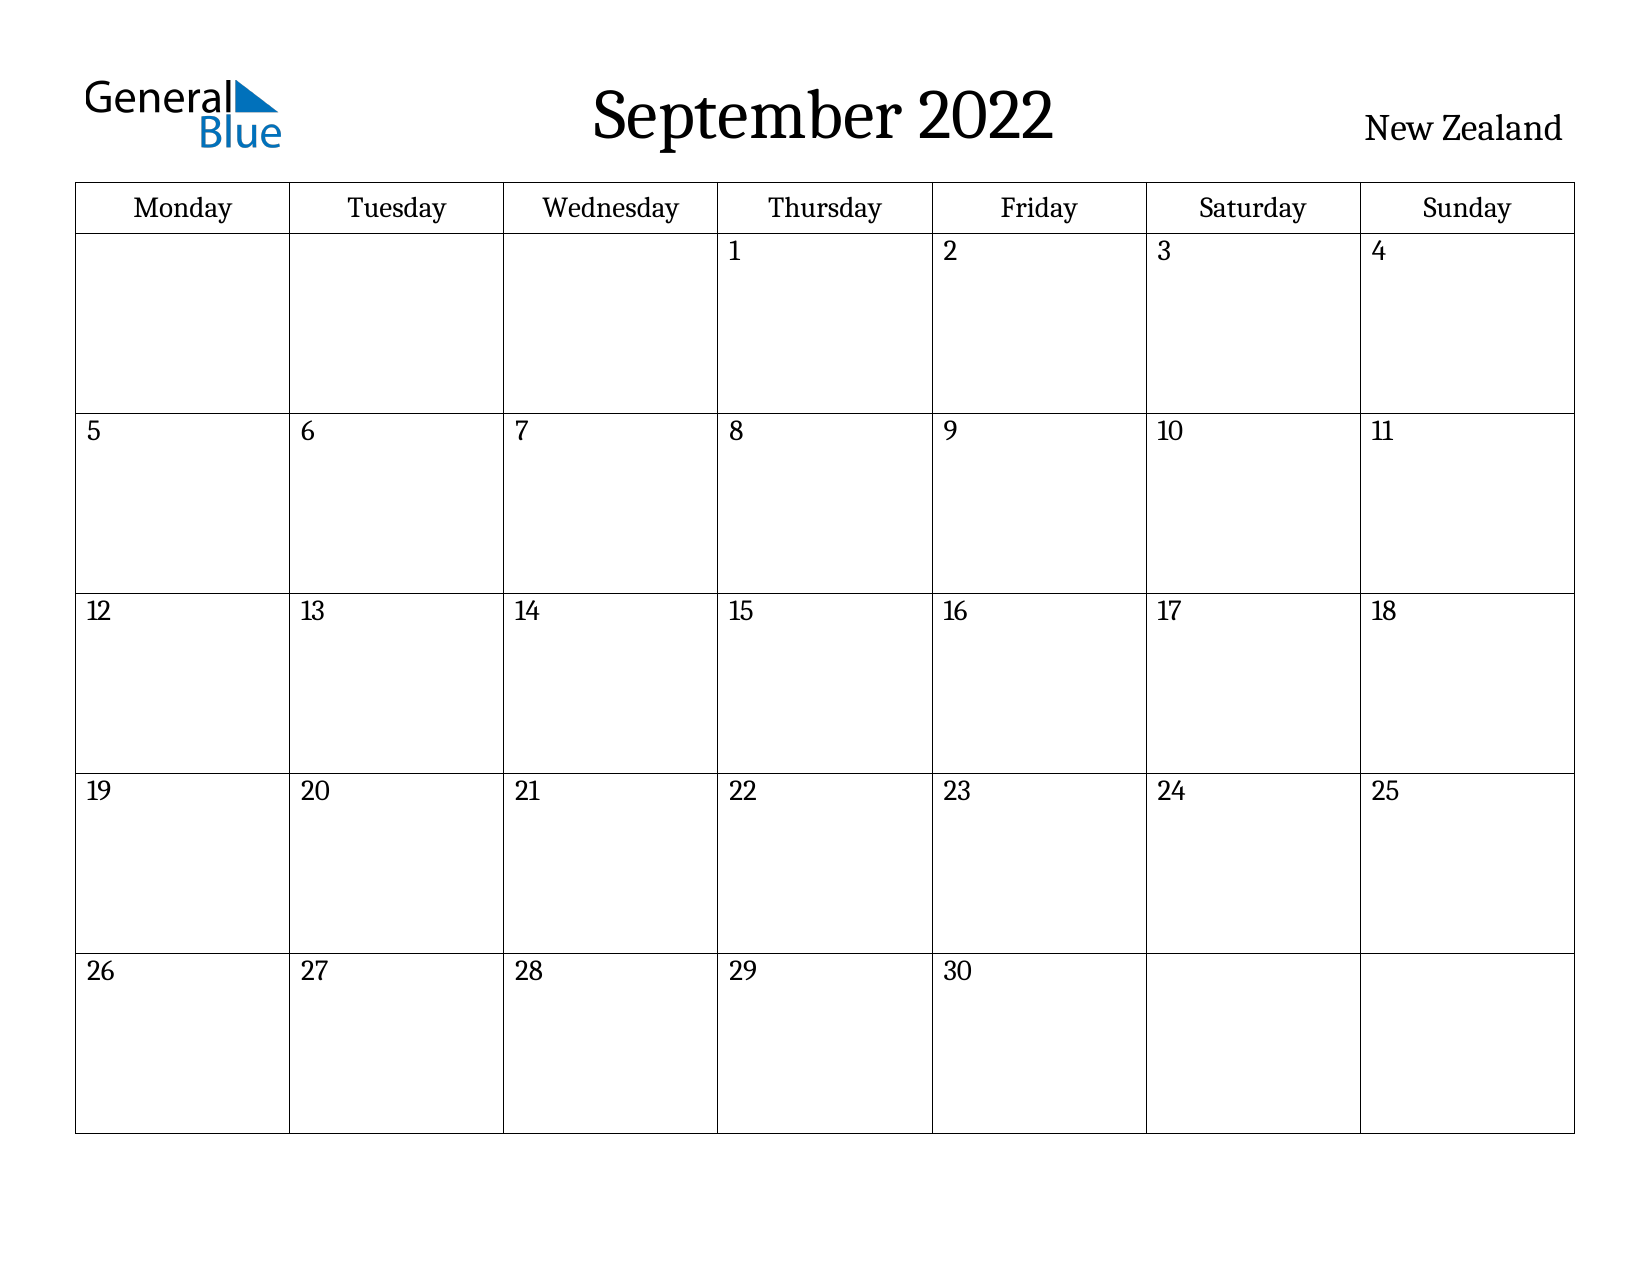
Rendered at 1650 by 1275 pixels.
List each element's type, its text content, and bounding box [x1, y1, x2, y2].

table_cell Wednesday [504, 183, 717, 233]
table_cell 18 [1361, 594, 1574, 627]
table_cell 11 [1361, 414, 1574, 447]
table_cell [76, 267, 289, 413]
table_cell [1147, 988, 1360, 1133]
table_cell [76, 234, 289, 267]
table_cell [718, 448, 932, 593]
table_cell [718, 627, 932, 773]
table_cell 13 [290, 594, 503, 627]
table_cell [1361, 988, 1574, 1133]
table_cell [76, 988, 289, 1133]
table_cell [933, 267, 1146, 413]
table_cell 20 [290, 774, 503, 807]
table_cell Tuesday [290, 183, 503, 233]
table_cell [933, 627, 1146, 773]
table_cell 15 [718, 594, 932, 627]
table_cell 3 [1147, 234, 1360, 267]
table_cell 7 [504, 414, 717, 447]
table_cell [1147, 954, 1360, 987]
table_cell Monday [76, 183, 289, 233]
table_cell 22 [718, 774, 932, 807]
table_cell 4 [1361, 234, 1574, 267]
picture [86, 80, 281, 148]
table_cell [290, 808, 503, 953]
table_cell Sunday [1361, 183, 1574, 233]
table_cell 29 [718, 954, 932, 987]
table_cell [1147, 627, 1360, 773]
table_cell [290, 448, 503, 593]
table_cell 5 [76, 414, 289, 447]
table_header [76, 75, 503, 182]
table_cell 26 [76, 954, 289, 987]
table_cell 19 [76, 774, 289, 807]
table_cell [76, 627, 289, 773]
table_cell [290, 234, 503, 267]
table_cell [1147, 448, 1360, 593]
table_cell 2 [933, 234, 1146, 267]
table_cell 8 [718, 414, 932, 447]
table_cell 28 [504, 954, 717, 987]
table_cell 27 [290, 954, 503, 987]
table_cell [1361, 954, 1574, 987]
table_cell [290, 988, 503, 1133]
table_cell 14 [504, 594, 717, 627]
table_cell 9 [933, 414, 1146, 447]
table_cell [504, 234, 717, 267]
table_cell Friday [933, 183, 1146, 233]
table_cell [76, 808, 289, 953]
table_cell [933, 808, 1146, 953]
table_cell [504, 808, 717, 953]
table_header September 2022 [504, 75, 1146, 182]
table_cell [1361, 808, 1574, 953]
table_cell [290, 267, 503, 413]
table_cell [504, 448, 717, 593]
table_cell [933, 988, 1146, 1133]
table_cell [933, 448, 1146, 593]
table_cell [718, 808, 932, 953]
table_cell 17 [1147, 594, 1360, 627]
table_cell 30 [933, 954, 1146, 987]
table_cell [718, 267, 932, 413]
table_cell 21 [504, 774, 717, 807]
table_cell [718, 988, 932, 1133]
table_cell Saturday [1147, 183, 1360, 233]
table_cell 16 [933, 594, 1146, 627]
table_cell 1 [718, 234, 932, 267]
table_cell [504, 988, 717, 1133]
table_cell 10 [1147, 414, 1360, 447]
table_cell 25 [1361, 774, 1574, 807]
table_cell Thursday [718, 183, 932, 233]
table_cell 6 [290, 414, 503, 447]
table_cell [504, 267, 717, 413]
table_cell [1147, 267, 1360, 413]
table_cell [76, 448, 289, 593]
table_cell 12 [76, 594, 289, 627]
table_header New Zealand [1146, 75, 1574, 182]
table_cell [1361, 267, 1574, 413]
table_cell [1147, 808, 1360, 953]
table_cell 24 [1147, 774, 1360, 807]
table_cell [1361, 448, 1574, 593]
table_cell [504, 627, 717, 773]
table_cell 23 [933, 774, 1146, 807]
table_cell [1361, 627, 1574, 773]
table_cell [290, 627, 503, 773]
